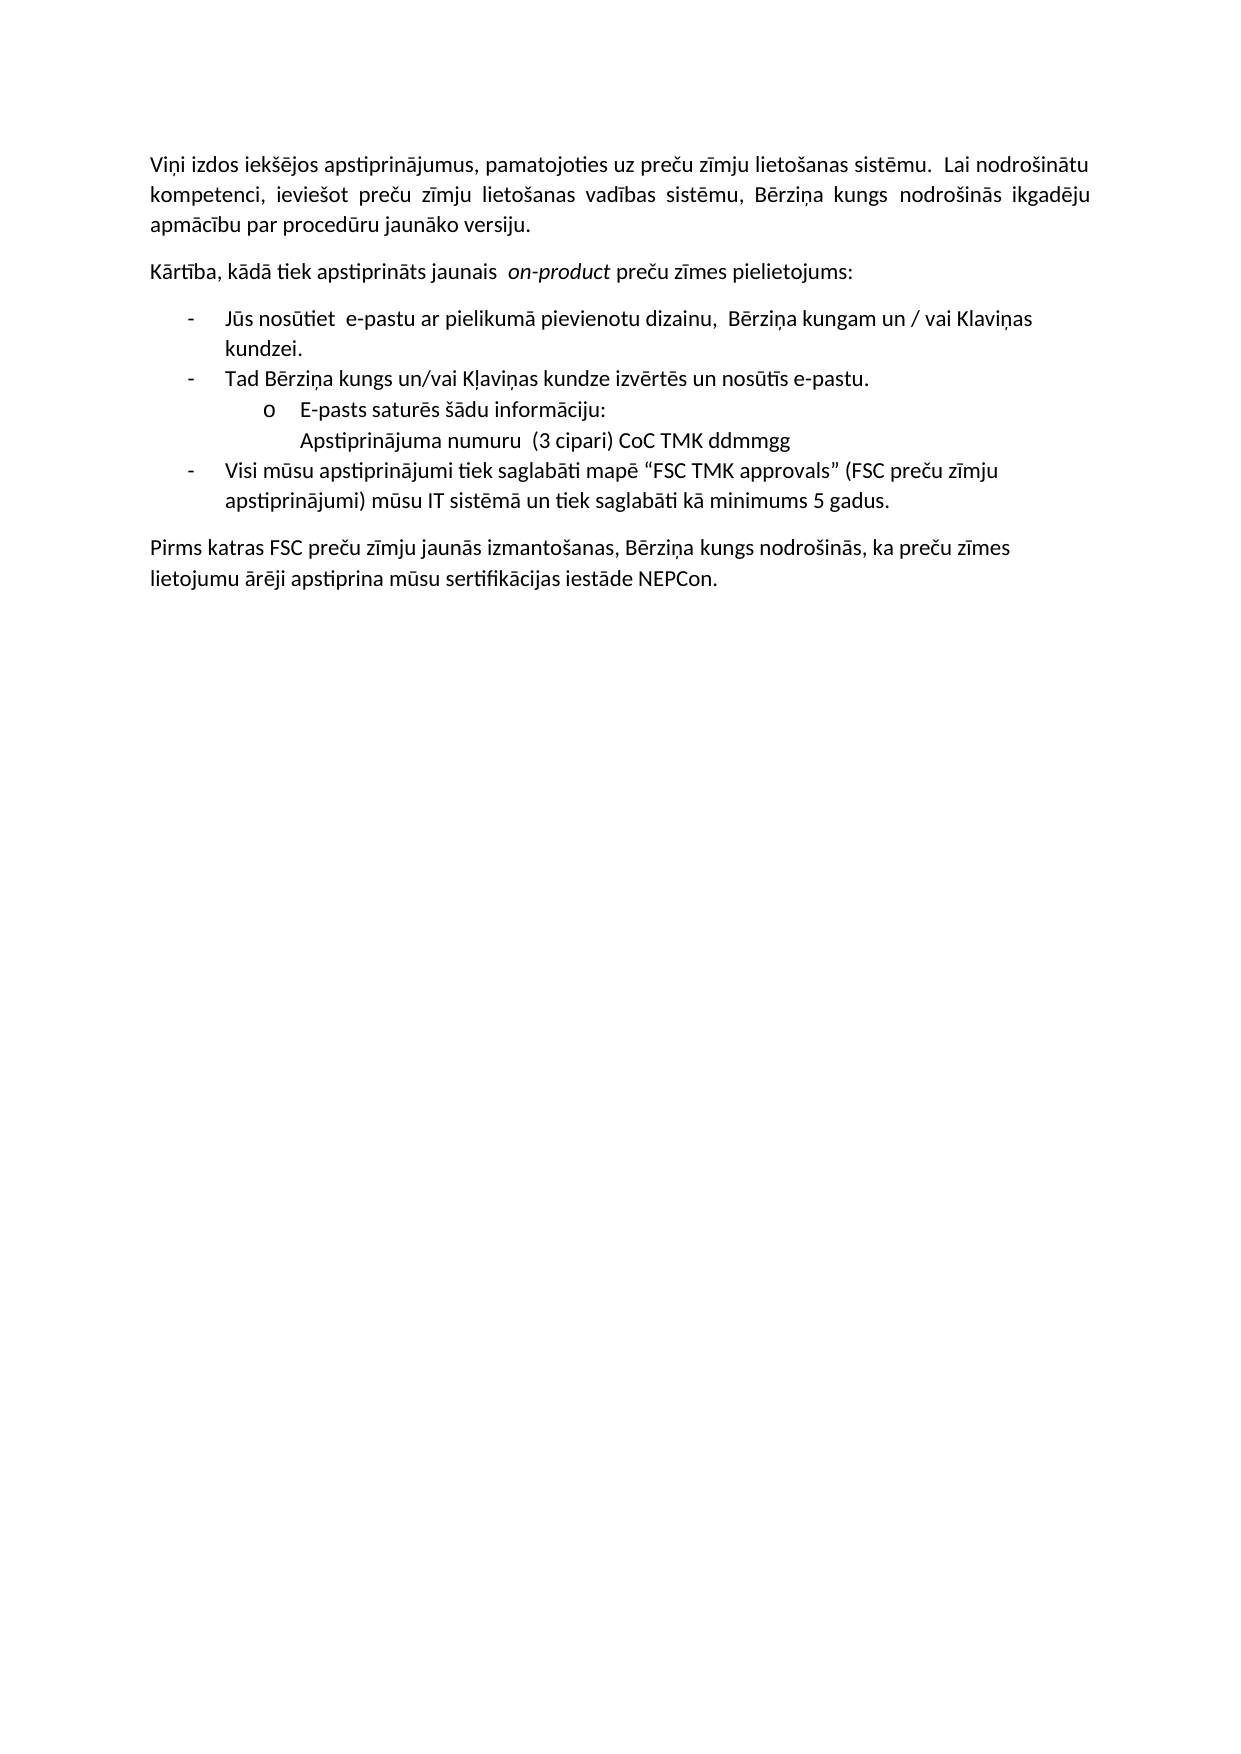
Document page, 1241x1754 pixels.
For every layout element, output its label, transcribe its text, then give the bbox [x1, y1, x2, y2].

list Tad Bērziņa kungs un/vai Kļaviņas kundze izvērtēs un nosūtīs e-pastu. [187, 364, 1090, 393]
text Viņi izdos iekšējos apstiprinājumus, pamatojoties uz preču zīmju lietošanas sistēmu. Lai nodrošinātu kompetenci, ieviešot preču zīmju lietošanas vadības sistēmu, Bērziņa kungs nodrošinās ikgadēju apmācību par procedūru jaunāko versiju. [150, 150, 1090, 238]
text Kārtība, kādā tiek apstiprināts jaunais on-product preču zīmes pielietojums: [150, 257, 1090, 285]
list E-pasts saturēs šādu informāciju: [262, 395, 1090, 424]
list Visi mūsu apstiprinājumi tiek saglabāti mapē “FSC TMK approvals” (FSC preču zīmju apstiprinājumi) mūsu IT sistēmā un tiek saglabāti kā minimums 5 gadus. [187, 456, 1090, 515]
text Pirms katras FSC preču zīmju jaunās izmantošanas, Bērziņa kungs nodrošinās, ka preču zīmes lietojumu ārēji apstiprina mūsu sertifikācijas iestāde NEPCon. [150, 533, 1090, 592]
list Apstiprinājuma numuru (3 cipari) CoC TMK ddmmgg [300, 426, 1090, 454]
list Jūs nosūtiet e-pastu ar pielikumā pievienotu dizainu, Bērziņa kungam un / vai Klaviņas kundzei. [187, 304, 1090, 362]
